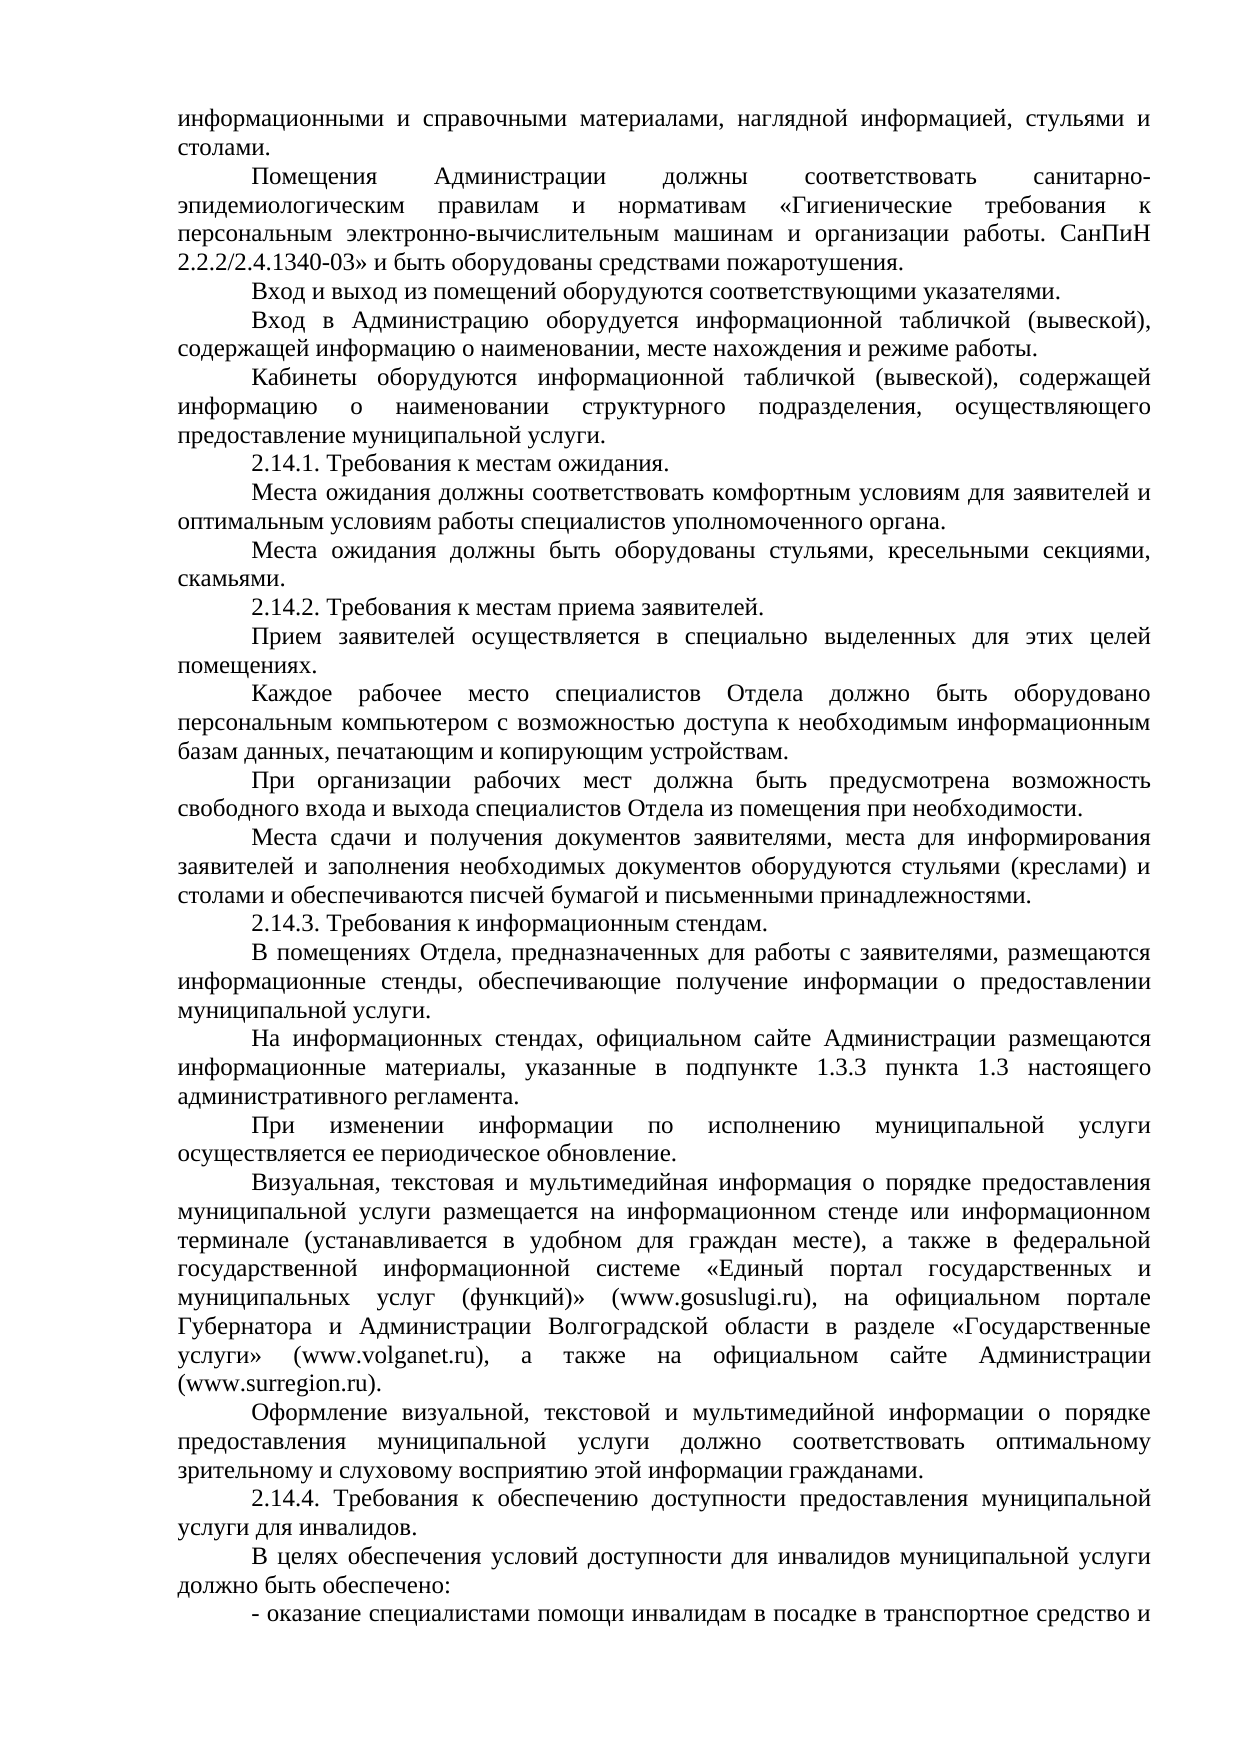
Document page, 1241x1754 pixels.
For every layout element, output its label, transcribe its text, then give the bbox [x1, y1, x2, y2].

text 2.14.2. Требования к местам приема заявителей. [177, 592, 1152, 621]
text 2.14.3. Требования к информационным стендам. [177, 908, 1152, 937]
text 2.14.1. Требования к местам ожидания. [177, 448, 1152, 477]
text Каждое рабочее место специалистов Отдела должно быть оборудовано персональным компьютером с возможностью доступа к необходимым информационным базам данных, печатающим и копирующим устройствам. [177, 678, 1152, 765]
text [177, 1598, 1152, 1627]
text Вход и выход из помещений оборудуются соответствующими указателями. [177, 276, 1152, 305]
text Вход в Администрацию оборудуется информационной табличкой (вывеской), содержащей информацию о наименовании, месте нахождения и режиме работы. [177, 305, 1152, 362]
text Места сдачи и получения документов заявителями, места для информирования заявителей и заполнения необходимых документов оборудуются стульями (креслами) и столами и обеспечиваются писчей бумагой и письменными принадлежностями. [177, 822, 1152, 908]
text При изменении информации по исполнению муниципальной услуги осуществляется ее периодическое обновление. [177, 1110, 1152, 1167]
text Места ожидания должны быть оборудованы стульями, кресельными секциями, скамьями. [177, 535, 1152, 592]
text При организации рабочих мест должна быть предусмотрена возможность свободного входа и выхода специалистов Отдела из помещения при необходимости. [177, 765, 1152, 822]
text В целях обеспечения условий доступности для инвалидов муниципальной услуги должно быть обеспечено: [177, 1541, 1152, 1598]
text Кабинеты оборудуются информационной табличкой (вывеской), содержащей информацию о наименовании структурного подразделения, осуществляющего предоставление муниципальной услуги. [177, 362, 1152, 448]
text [177, 103, 1152, 161]
text 2.14.4. Требования к обеспечению доступности предоставления муниципальной услуги для инвалидов. [177, 1483, 1152, 1541]
text Места ожидания должны соответствовать комфортным условиям для заявителей и оптимальным условиям работы специалистов уполномоченного органа. [177, 477, 1152, 535]
text Прием заявителей осуществляется в специально выделенных для этих целей помещениях. [177, 621, 1152, 678]
text В помещениях Отдела, предназначенных для работы с заявителями, размещаются информационные стенды, обеспечивающие получение информации о предоставлении муниципальной услуги. [177, 937, 1152, 1023]
text Визуальная, текстовая и мультимедийная информация о порядке предоставления муниципальной услуги размещается на информационном стенде или информационном терминале (устанавливается в удобном для граждан месте), а также в федеральной государственной информационной системе «Единый портал государственных и муниципальных услуг (функций)» (www.gosuslugi.ru), на официальном портале Губернатора и Администрации Волгоградской области в разделе «Государственные услуги» (www.volganet.ru), а также на официальном сайте Администрации (www.surregion.ru). [177, 1167, 1152, 1397]
text Оформление визуальной, текстовой и мультимедийной информации о порядке предоставления муниципальной услуги должно соответствовать оптимальному зрительному и слуховому восприятию этой информации гражданами. [177, 1397, 1152, 1483]
text Помещения Администрации должны соответствовать санитарно-эпидемиологическим правилам и нормативам «Гигиенические требования к персональным электронно-вычислительным машинам и организации работы. СанПиН 2.2.2/2.4.1340-03» и быть оборудованы средствами пожаротушения. [177, 161, 1152, 276]
text На информационных стендах, официальном сайте Администрации размещаются информационные материалы, указанные в подпункте 1.3.3 пункта 1.3 настоящего административного регламента. [177, 1023, 1152, 1110]
